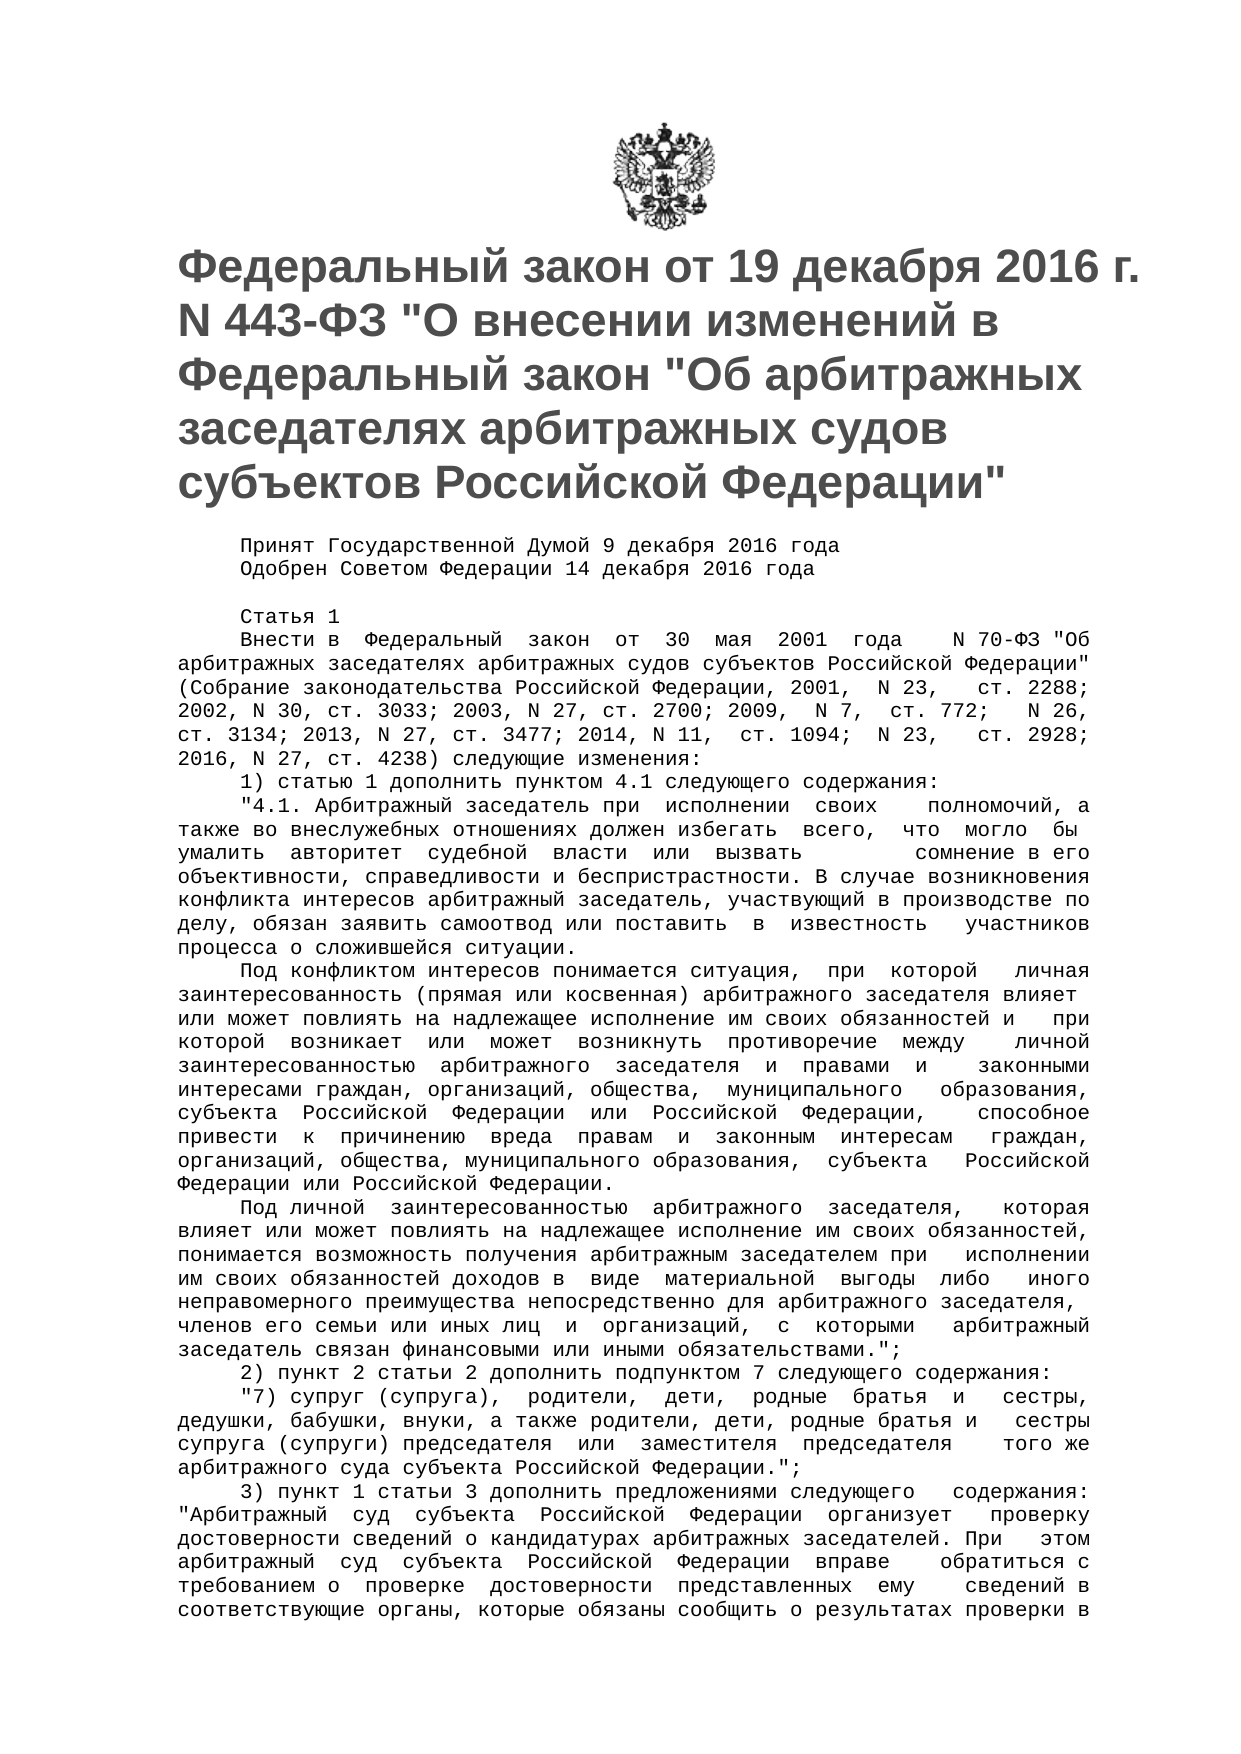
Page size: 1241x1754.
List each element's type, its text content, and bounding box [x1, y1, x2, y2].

text Федерации или Российской Федерации. [177, 1173, 1152, 1197]
picture [609, 118, 720, 239]
text Под личной заинтересованностью арбитражного заседателя, которая [177, 1197, 1152, 1221]
text "4.1. Арбитражный заседатель при исполнении своих полномочий, а [177, 795, 1152, 818]
text 3) пункт 1 статьи 3 дополнить предложениями следующего содержания: [177, 1481, 1152, 1504]
text соответствующие органы, которые обязаны сообщить о результатах проверки в [177, 1599, 1152, 1622]
text членов его семьи или иных лиц и организаций, с которыми арбитражный [177, 1315, 1152, 1339]
text Одобрен Советом Федерации 14 декабря 2016 года [177, 558, 1152, 582]
text процесса о сложившейся ситуации. [177, 937, 1152, 960]
text делу, обязан заявить самоотвод или поставить в известность участников [177, 913, 1152, 937]
text Федеральный закон от 19 декабря 2016 г. N 443-ФЗ "О внесении изменений в Федеральный закон "Об арбитражных заседателях арбитражных судов субъектов Российской Федерации" [177, 238, 1152, 508]
text Статья 1 [177, 606, 1152, 629]
text им своих обязанностей доходов в виде материальной выгоды либо иного [177, 1268, 1152, 1291]
text заинтересованность (прямая или косвенная) арбитражного заседателя влияет [177, 984, 1152, 1008]
text 2) пункт 2 статьи 2 дополнить подпунктом 7 следующего содержания: [177, 1362, 1152, 1386]
text супруга (супруги) председателя или заместителя председателя того же [177, 1433, 1152, 1457]
text объективности, справедливости и беспристрастности. В случае возникновения [177, 866, 1152, 889]
text Принят Государственной Думой 9 декабря 2016 года [177, 535, 1152, 558]
text или может повлиять на надлежащее исполнение им своих обязанностей и при [177, 1008, 1152, 1031]
text 2016, N 27, ст. 4238) следующие изменения: [177, 748, 1152, 771]
text арбитражного суда субъекта Российской Федерации."; [177, 1457, 1152, 1481]
text заинтересованностью арбитражного заседателя и правами и законными [177, 1055, 1152, 1079]
text организаций, общества, муниципального образования, субъекта Российской [177, 1149, 1152, 1173]
text понимается возможность получения арбитражным заседателем при исполнении [177, 1244, 1152, 1268]
text 2002, N 30, ст. 3033; 2003, N 27, ст. 2700; 2009, N 7, ст. 772; N 26, [177, 700, 1152, 724]
text заседатель связан финансовыми или иными обязательствами."; [177, 1339, 1152, 1362]
text арбитражных заседателях арбитражных судов субъектов Российской Федерации" [177, 653, 1152, 677]
text "7) супруг (супруга), родители, дети, родные братья и сестры, [177, 1386, 1152, 1410]
text "Арбитражный суд субъекта Российской Федерации организует проверку [177, 1504, 1152, 1528]
text достоверности сведений о кандидатурах арбитражных заседателей. При этом [177, 1528, 1152, 1552]
text которой возникает или может возникнуть противоречие между личной [177, 1031, 1152, 1055]
text дедушки, бабушки, внуки, а также родители, дети, родные братья и сестры [177, 1410, 1152, 1433]
text субъекта Российской Федерации или Российской Федерации, способное [177, 1102, 1152, 1126]
text (Собрание законодательства Российской Федерации, 2001, N 23, ст. 2288; [177, 677, 1152, 700]
text Под конфликтом интересов понимается ситуация, при которой личная [177, 960, 1152, 984]
text также во внеслужебных отношениях должен избегать всего, что могло бы [177, 818, 1152, 842]
text ст. 3134; 2013, N 27, ст. 3477; 2014, N 11, ст. 1094; N 23, ст. 2928; [177, 724, 1152, 748]
text Внести в Федеральный закон от 30 мая 2001 года N 70-ФЗ "Об [177, 629, 1152, 653]
text арбитражный суд субъекта Российской Федерации вправе обратиться с [177, 1552, 1152, 1575]
text интересами граждан, организаций, общества, муниципального образования, [177, 1079, 1152, 1102]
text неправомерного преимущества непосредственно для арбитражного заседателя, [177, 1291, 1152, 1315]
text 1) статью 1 дополнить пунктом 4.1 следующего содержания: [177, 771, 1152, 795]
text требованием о проверке достоверности представленных ему сведений в [177, 1575, 1152, 1599]
text конфликта интересов арбитражный заседатель, участвующий в производстве по [177, 889, 1152, 913]
text влияет или может повлиять на надлежащее исполнение им своих обязанностей, [177, 1221, 1152, 1244]
text умалить авторитет судебной власти или вызвать сомнение в его [177, 842, 1152, 866]
text привести к причинению вреда правам и законным интересам граждан, [177, 1126, 1152, 1149]
